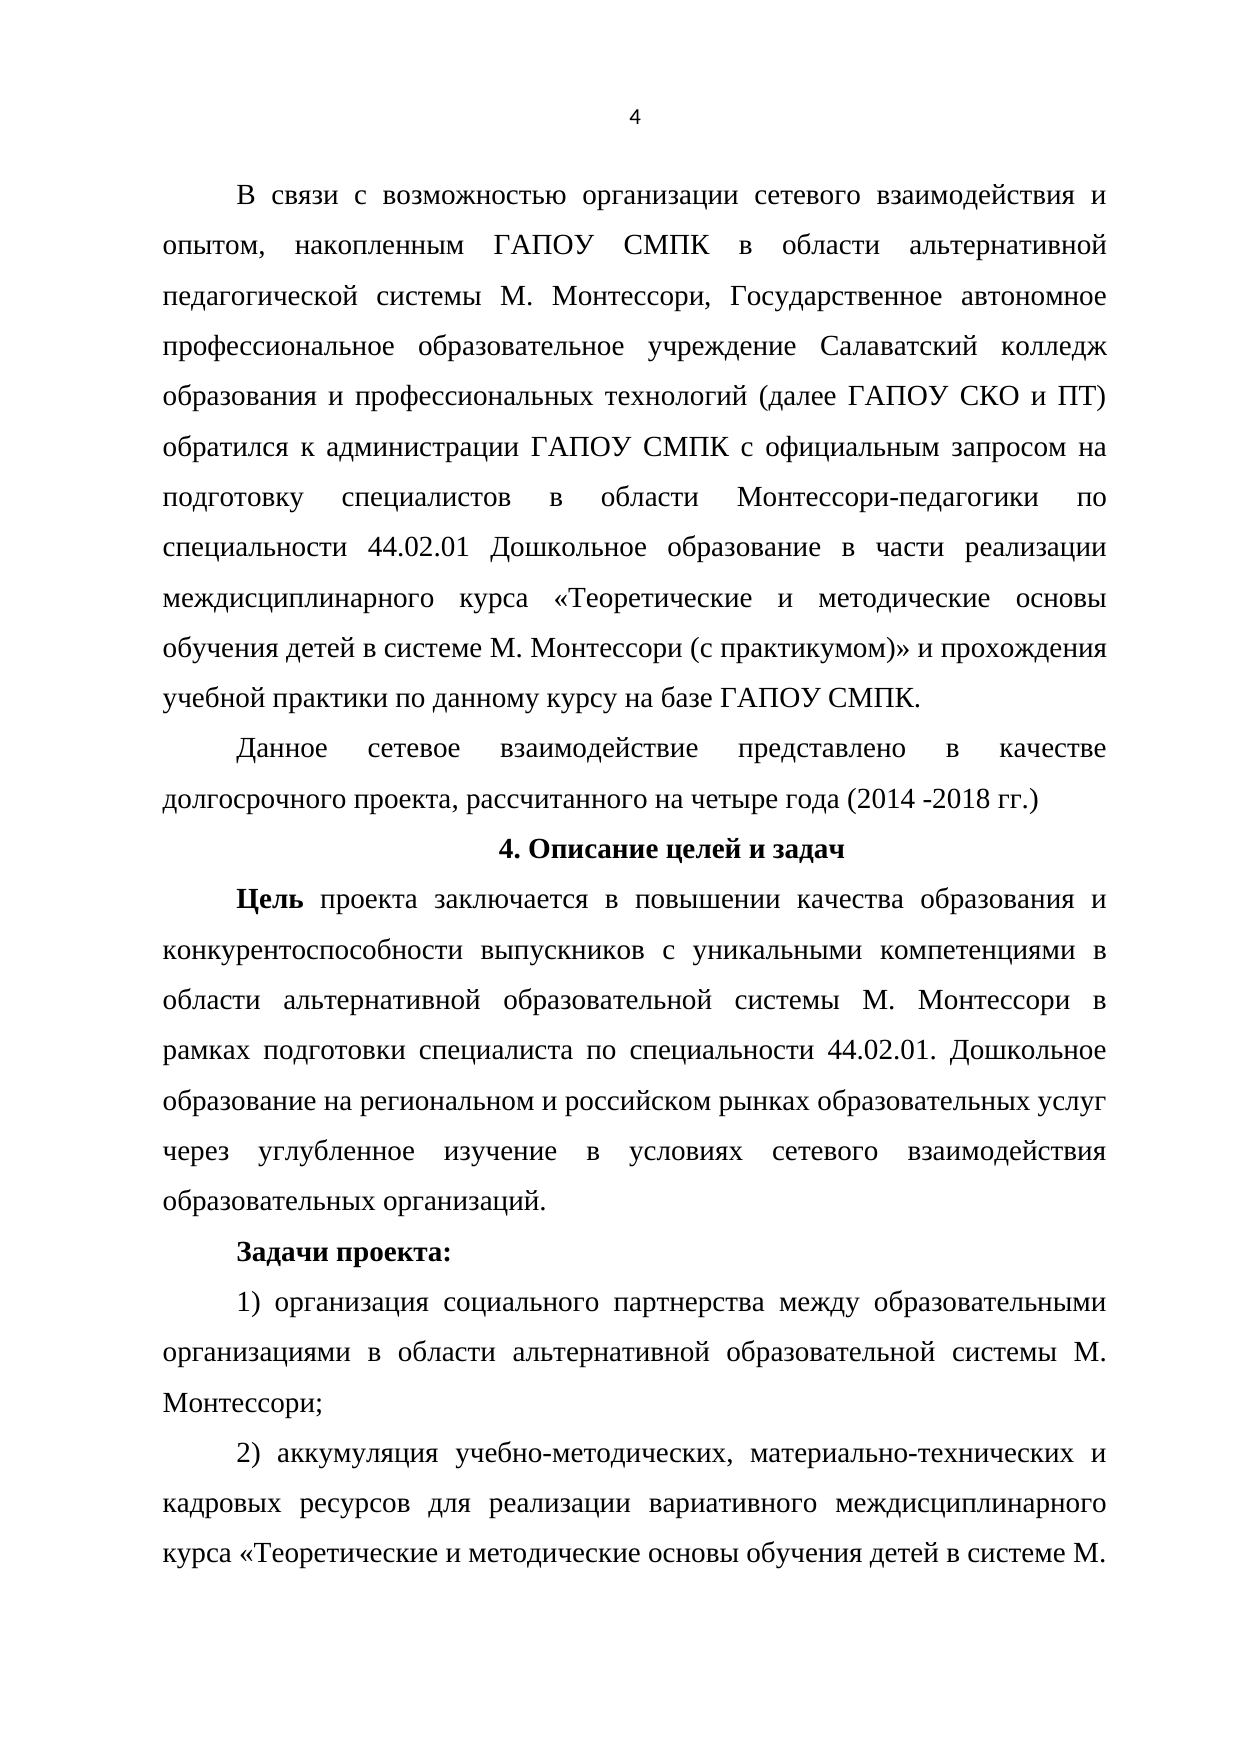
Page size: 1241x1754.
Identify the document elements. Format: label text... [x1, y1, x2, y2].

text 1) организация социального партнерства между образовательными организациями в области альтернативной образовательной системы М. Монтессори; [162, 1284, 1107, 1418]
text Цель проекта заключается в повышении качества образования и конкурентоспособности выпускников с уникальными компетенциями в области альтернативной образовательной системы М. Монтессори в рамках подготовки специалиста по специальности 44.02.01. Дошкольное образование на региональном и российском рынках образовательных услуг через углубленное изучение в условиях сетевого взаимодействия образовательных организаций. [162, 882, 1107, 1217]
text 4. Описание целей и задач [162, 831, 1107, 865]
text В связи с возможностью организации сетевого взаимодействия и опытом, накопленным ГАПОУ СМПК в области альтернативной педагогической системы М. Монтессори, Государственное автономное профессиональное образовательное учреждение Салаватский колледж образования и профессиональных технологий (далее ГАПОУ СКО и ПТ) обратился к администрации ГАПОУ СМПК с официальным запросом на подготовку специалистов в области Монтессори-педагогики по специальности 44.02.01 Дошкольное образование в части реализации междисциплинарного курса «Теоретические и методические основы обучения детей в системе М. Монтессори (с практикумом)» и прохождения учебной практики по данному курсу на базе ГАПОУ СМПК. [162, 177, 1107, 714]
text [162, 1435, 1107, 1569]
text Задачи проекта: [162, 1234, 1107, 1267]
text Данное сетевое взаимодействие представлено в качестве долгосрочного проекта, рассчитанного на четыре года (2014 -2018 гг.) [162, 731, 1107, 814]
